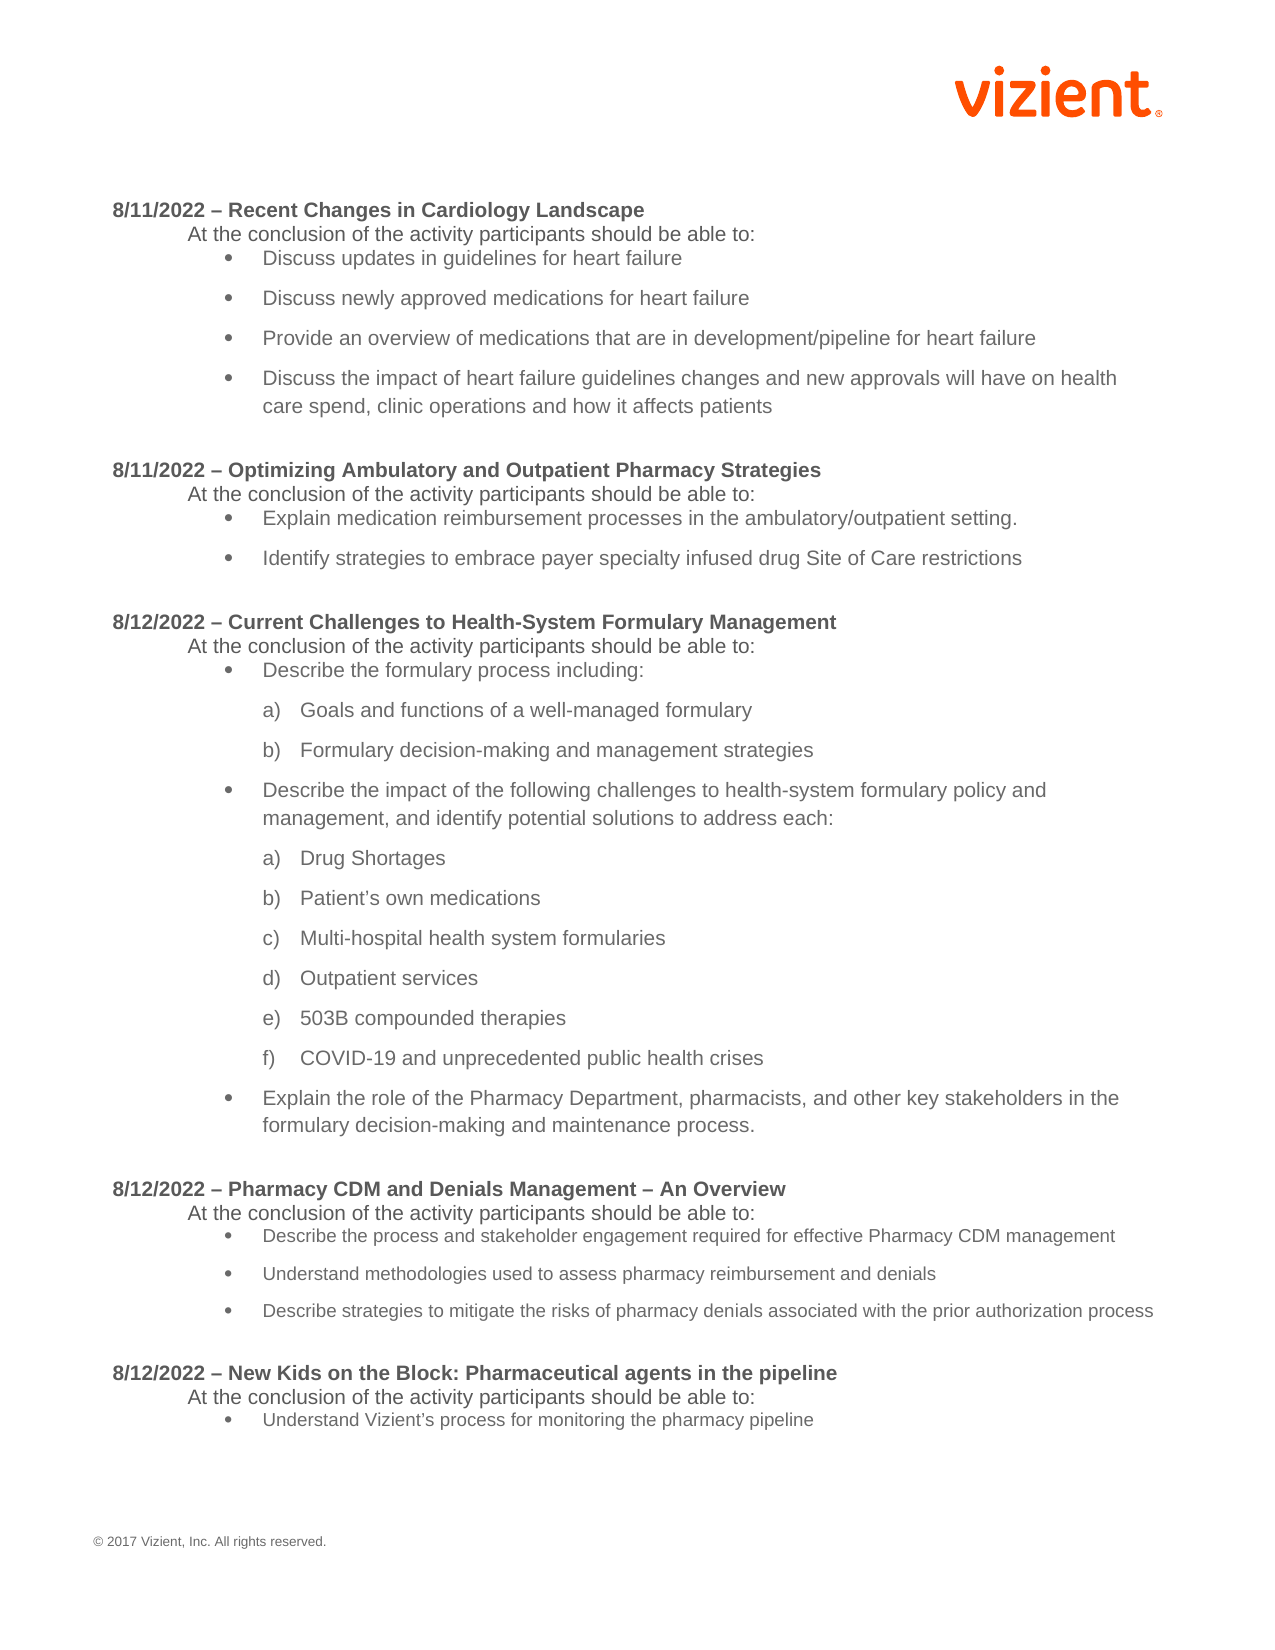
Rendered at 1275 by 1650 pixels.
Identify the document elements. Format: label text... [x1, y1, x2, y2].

text Describe the formulary process including: [225, 658, 1162, 682]
list 503B compounded therapies [262, 1005, 1162, 1029]
text Describe the impact of the following challenges to health-system formulary policy and management, and identify potential solutions to address each: [225, 778, 1162, 829]
list Explain medication reimbursement processes in the ambulatory/outpatient setting. [225, 506, 1162, 530]
list Patient’s own medications [262, 885, 1162, 909]
text At the conclusion of the activity participants should be able to: [187, 1201, 1162, 1225]
text 8/11/2022 – Optimizing Ambulatory and Outpatient Pharmacy Strategies [112, 458, 1162, 482]
text Explain the role of the Pharmacy Department, pharmacists, and other key stakeholders in the formulary decision-making and maintenance process. [225, 1085, 1162, 1137]
list Discuss newly approved medications for heart failure [225, 286, 1162, 310]
list Discuss the impact of heart failure guidelines changes and new approvals will have on health care spend, clinic operations and how it affects patients [225, 366, 1162, 418]
text At the conclusion of the activity participants should be able to: [112, 222, 1162, 246]
list Discuss updates in guidelines for heart failure [225, 246, 1162, 270]
list Formulary decision-making and management strategies [262, 738, 1162, 762]
list Identify strategies to embrace payer specialty infused drug Site of Care restrictions [225, 546, 1162, 570]
list Outpatient services [262, 965, 1162, 989]
text Describe the process and stakeholder engagement required for effective Pharmacy CDM management [225, 1225, 1162, 1247]
text 8/12/2022 – New Kids on the Block: Pharmaceutical agents in the pipeline [112, 1361, 1162, 1385]
text At the conclusion of the activity participants should be able to: [187, 482, 1162, 506]
list Provide an overview of medications that are in development/pipeline for heart failure [225, 326, 1162, 350]
text At the conclusion of the activity participants should be able to: [187, 1385, 1162, 1409]
list Drug Shortages [262, 845, 1162, 869]
list Multi-hospital health system formularies [262, 925, 1162, 949]
text Understand Vizient’s process for monitoring the pharmacy pipeline [225, 1409, 1162, 1431]
text 8/11/2022 – Recent Changes in Cardiology Landscape [112, 198, 1162, 222]
text 8/12/2022 – Current Challenges to Health-System Formulary Management [112, 610, 1162, 634]
text 8/12/2022 – Pharmacy CDM and Denials Management – An Overview [112, 1177, 1162, 1201]
list COVID-19 and unprecedented public health crises [262, 1045, 1162, 1069]
list Goals and functions of a well-managed formulary [262, 698, 1162, 722]
text Understand methodologies used to assess pharmacy reimbursement and denials [225, 1262, 1162, 1284]
text Describe strategies to mitigate the risks of pharmacy denials associated with the prior authorization process [225, 1300, 1162, 1321]
text At the conclusion of the activity participants should be able to: [187, 634, 1162, 658]
